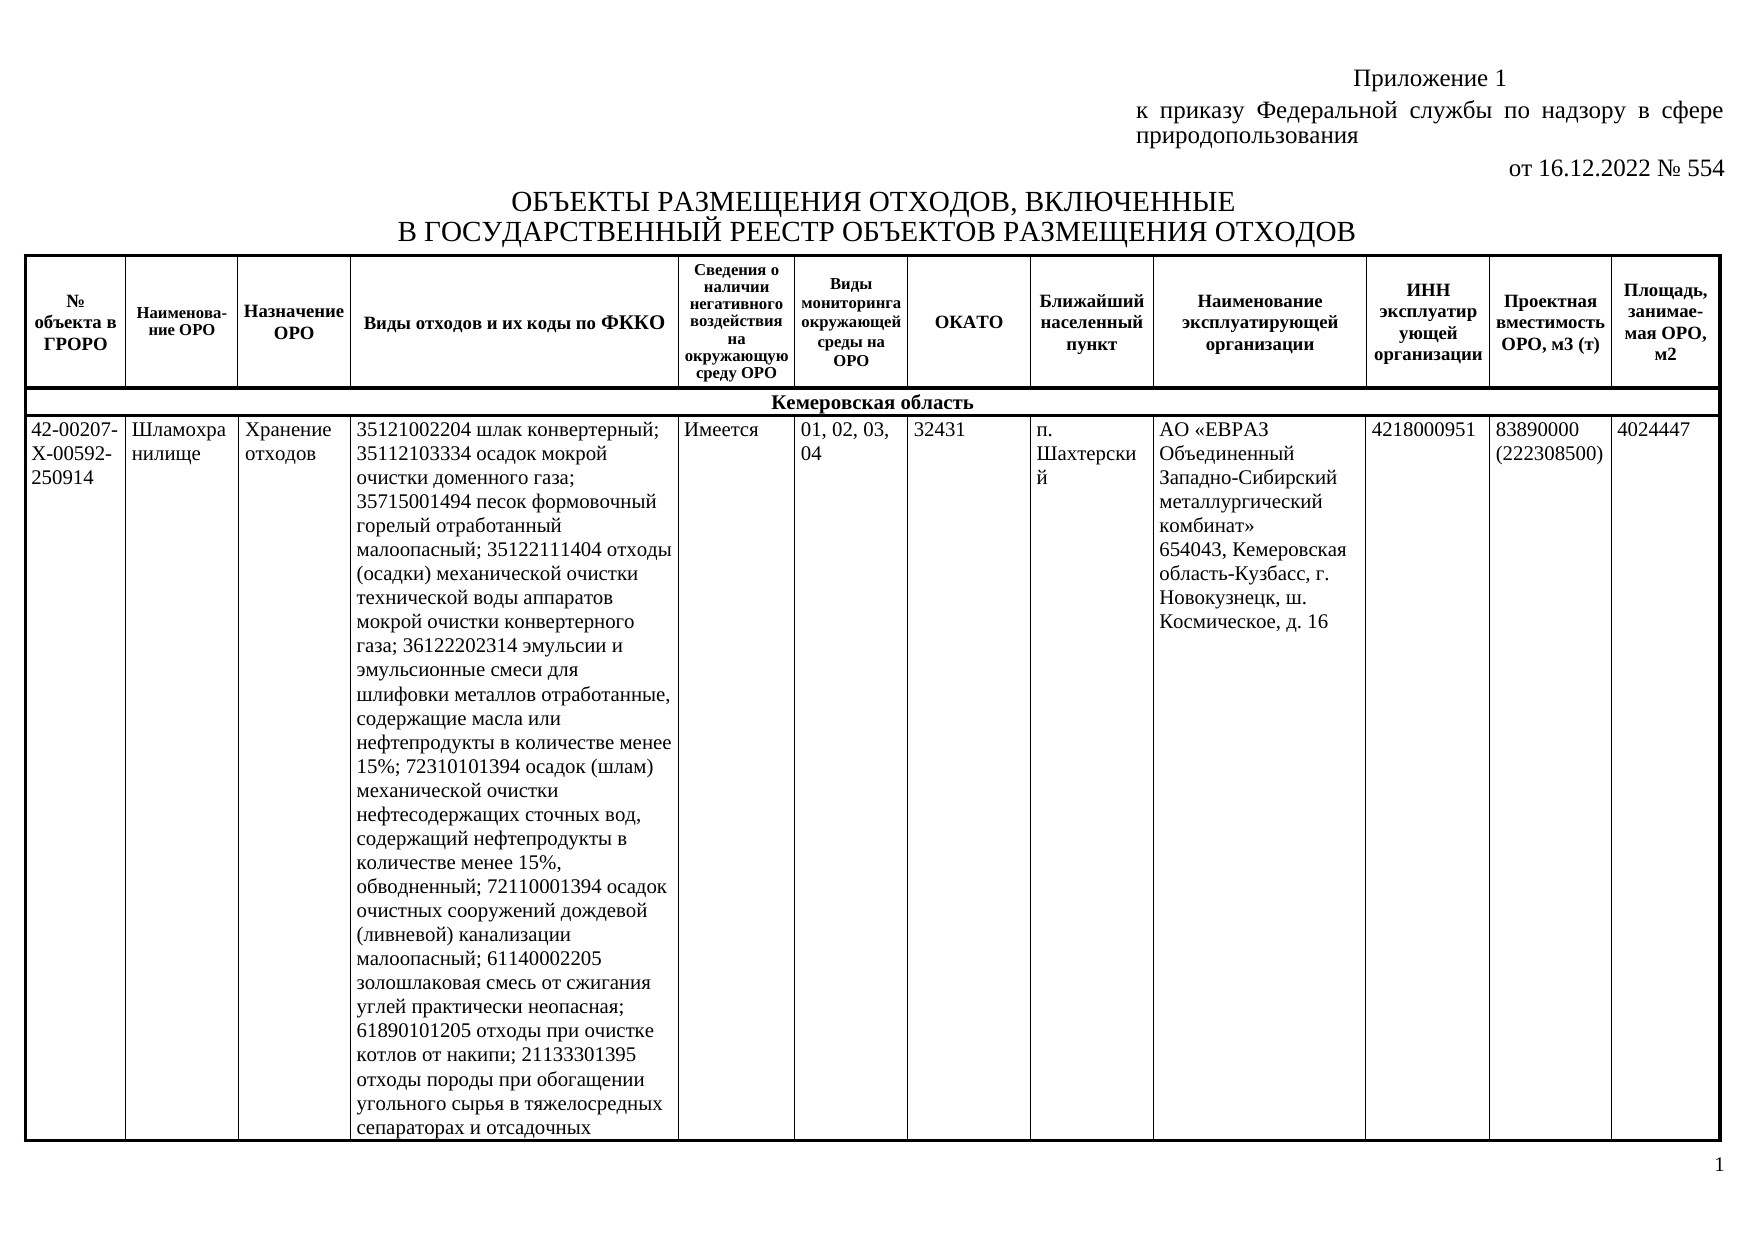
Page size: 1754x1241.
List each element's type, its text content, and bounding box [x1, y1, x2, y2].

table_header Виды мониторинга окружающей среды на ОРО [795, 257, 907, 386]
table_cell 32431 [908, 417, 1030, 1139]
table_header Наименование эксплуатирующей организации [1154, 257, 1366, 386]
table_cell 4024447 [1612, 417, 1718, 1139]
table_cell Шламохранилище [126, 417, 238, 1139]
table_header Наименование ОРО [126, 257, 237, 386]
text от 16.12.2022 № 554 [1061, 155, 1724, 181]
table_header Ближайший населенный пункт [1031, 257, 1153, 386]
table_header Площадь, занимаемая ОРО, м2 [1612, 257, 1718, 386]
table_cell 01, 02, 03, 04 [795, 417, 907, 1139]
table_cell 4218000951 [1366, 417, 1489, 1139]
table_cell п. Шахтерский [1031, 417, 1153, 1139]
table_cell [1490, 417, 1611, 1139]
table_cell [27, 417, 125, 1139]
table_header № объекта в ГРОРО [27, 257, 125, 386]
table_cell Хранение отходов [239, 417, 350, 1139]
text ОБЪЕКТЫ РАЗМЕЩЕНИЯ ОТХОДОВ, ВКЛЮЧЕННЫЕ В ГОСУДАРСТВЕННЫЙ РЕЕСТР ОБЪЕКТОВ РАЗМЕЩЕНИЯ ОТХОДОВ [29, 187, 1724, 248]
table_header Назначение ОРО [238, 257, 350, 386]
text к приказу Федеральной службы по надзору в сфере природопользования [1136, 97, 1724, 149]
table_header Сведения о наличии негативного воздействия на окружающую среду ОРО [679, 257, 794, 386]
table_header Виды отходов и их коды по ФККО [351, 257, 678, 386]
text Приложение 1 [1136, 65, 1724, 91]
table_header Проектная вместимость ОРО, м3 (т) [1490, 257, 1611, 386]
table_cell Имеется [679, 417, 794, 1139]
table_header ИНН эксплуатирующей организации [1367, 257, 1489, 386]
table_cell Кемеровская область [27, 390, 1718, 414]
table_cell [1154, 417, 1365, 1139]
table_header ОКАТО [908, 257, 1030, 386]
